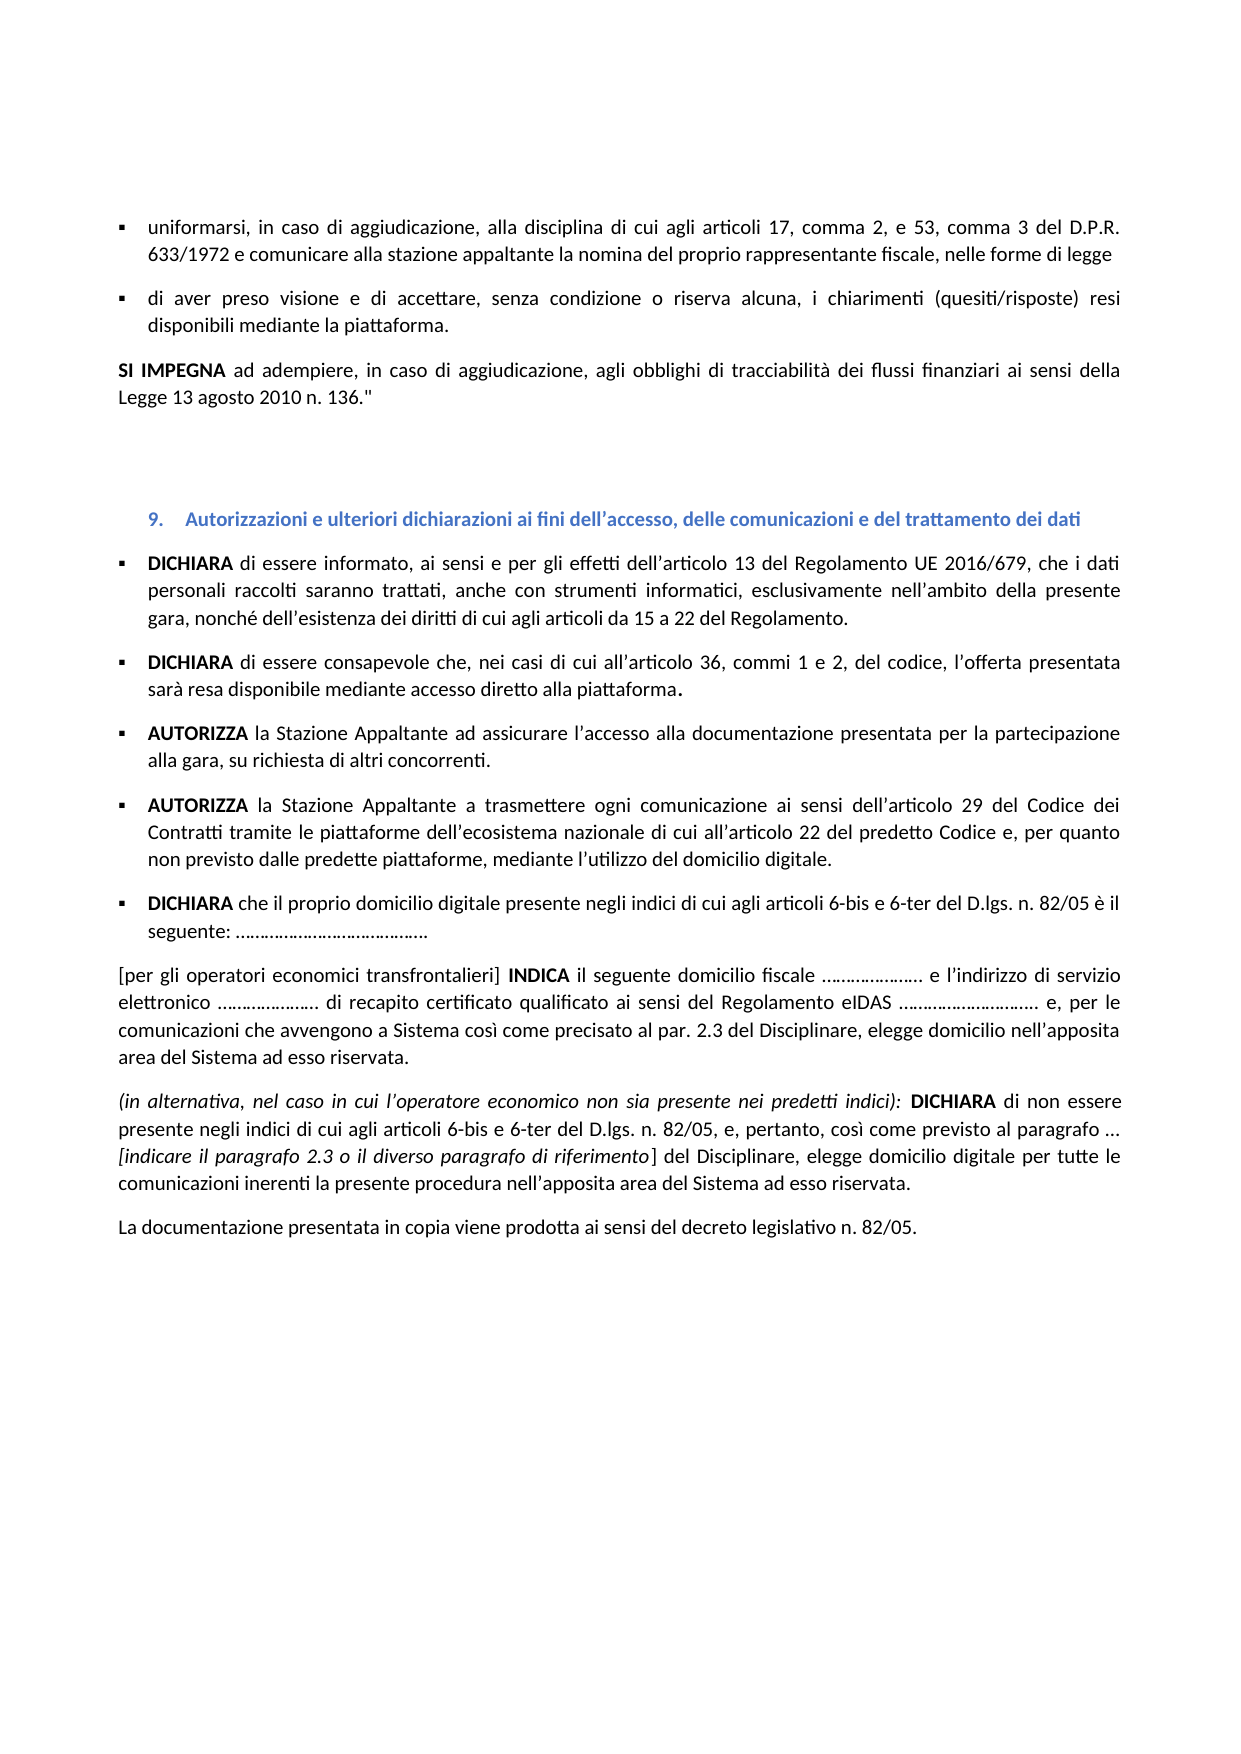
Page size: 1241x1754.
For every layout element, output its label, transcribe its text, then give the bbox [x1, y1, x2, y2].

text ▪ DICHIARA di essere consapevole che, nei casi di cui all’articolo 36, commi 1 e 2, del codice, l’offerta presentata sarà resa disponibile mediante accesso diretto alla piattaforma. [118, 649, 1122, 702]
text ▪ DICHIARA di essere informato, ai sensi e per gli effetti dell’articolo 13 del Regolamento UE 2016/679, che i dati personali raccolti saranno trattati, anche con strumenti informatici, esclusivamente nell’ambito della presente gara, nonché dell’esistenza dei diritti di cui agli articoli da 15 a 22 del Regolamento. [118, 550, 1122, 630]
text ▪ DICHIARA che il proprio domicilio digitale presente negli indici di cui agli articoli 6-bis e 6-ter del D.lgs. n. 82/05 è il seguente: …………………………………. [118, 891, 1122, 943]
text (in alternativa, nel caso in cui l’operatore economico non sia presente nei predetti indici): DICHIARA di non essere presente negli indici di cui agli articoli 6-bis e 6-ter del D.lgs. n. 82/05, e, pertanto, così come previsto al paragrafo … [indicare il paragrafo 2.3 o il diverso paragrafo di riferimento] del Disciplinare, elegge domicilio digitale per tutte le comunicazioni inerenti la presente procedura nell’apposita area del Sistema ad esso riservata. [118, 1088, 1122, 1196]
text ▪ uniformarsi, in caso di aggiudicazione, alla disciplina di cui agli articoli 17, comma 2, e 53, comma 3 del D.P.R. 633/1972 e comunicare alla stazione appaltante la nomina del proprio rappresentante fiscale, nelle forme di legge [118, 214, 1122, 267]
text ▪ AUTORIZZA la Stazione Appaltante ad assicurare l’accesso alla documentazione presentata per la partecipazione alla gara, su richiesta di altri concorrenti. [118, 720, 1122, 773]
text La documentazione presentata in copia viene prodotta ai sensi del decreto legislativo n. 82/05. [118, 1214, 1122, 1240]
text [per gli operatori economici transfrontalieri] INDICA il seguente domicilio fiscale ………………… e l’indirizzo di servizio elettronico ………………… di recapito certificato qualificato ai sensi del Regolamento eIDAS ……………………….. e, per le comunicazioni che avvengono a Sistema così come precisato al par. 2.3 del Disciplinare, elegge domicilio nell’apposita area del Sistema ad esso riservata. [118, 962, 1122, 1070]
text SI IMPEGNA ad adempiere, in caso di aggiudicazione, agli obblighi di tracciabilità dei flussi finanziari ai sensi della Legge 13 agosto 2010 n. 136." [118, 357, 1122, 409]
text ▪ AUTORIZZA la Stazione Appaltante a trasmettere ogni comunicazione ai sensi dell’articolo 29 del Codice dei Contratti tramite le piattaforme dell’ecosistema nazionale di cui all’articolo 22 del predetto Codice e, per quanto non previsto dalle predette piattaforme, mediante l’utilizzo del domicilio digitale. [118, 792, 1122, 872]
text ▪ di aver preso visione e di accettare, senza condizione o riserva alcuna, i chiarimenti (quesiti/risposte) resi disponibili mediante la piattaforma. [118, 285, 1122, 338]
list Autorizzazioni e ulteriori dichiarazioni ai fini dell’accesso, delle comunicazioni e del trattamento dei dati [148, 506, 1122, 531]
